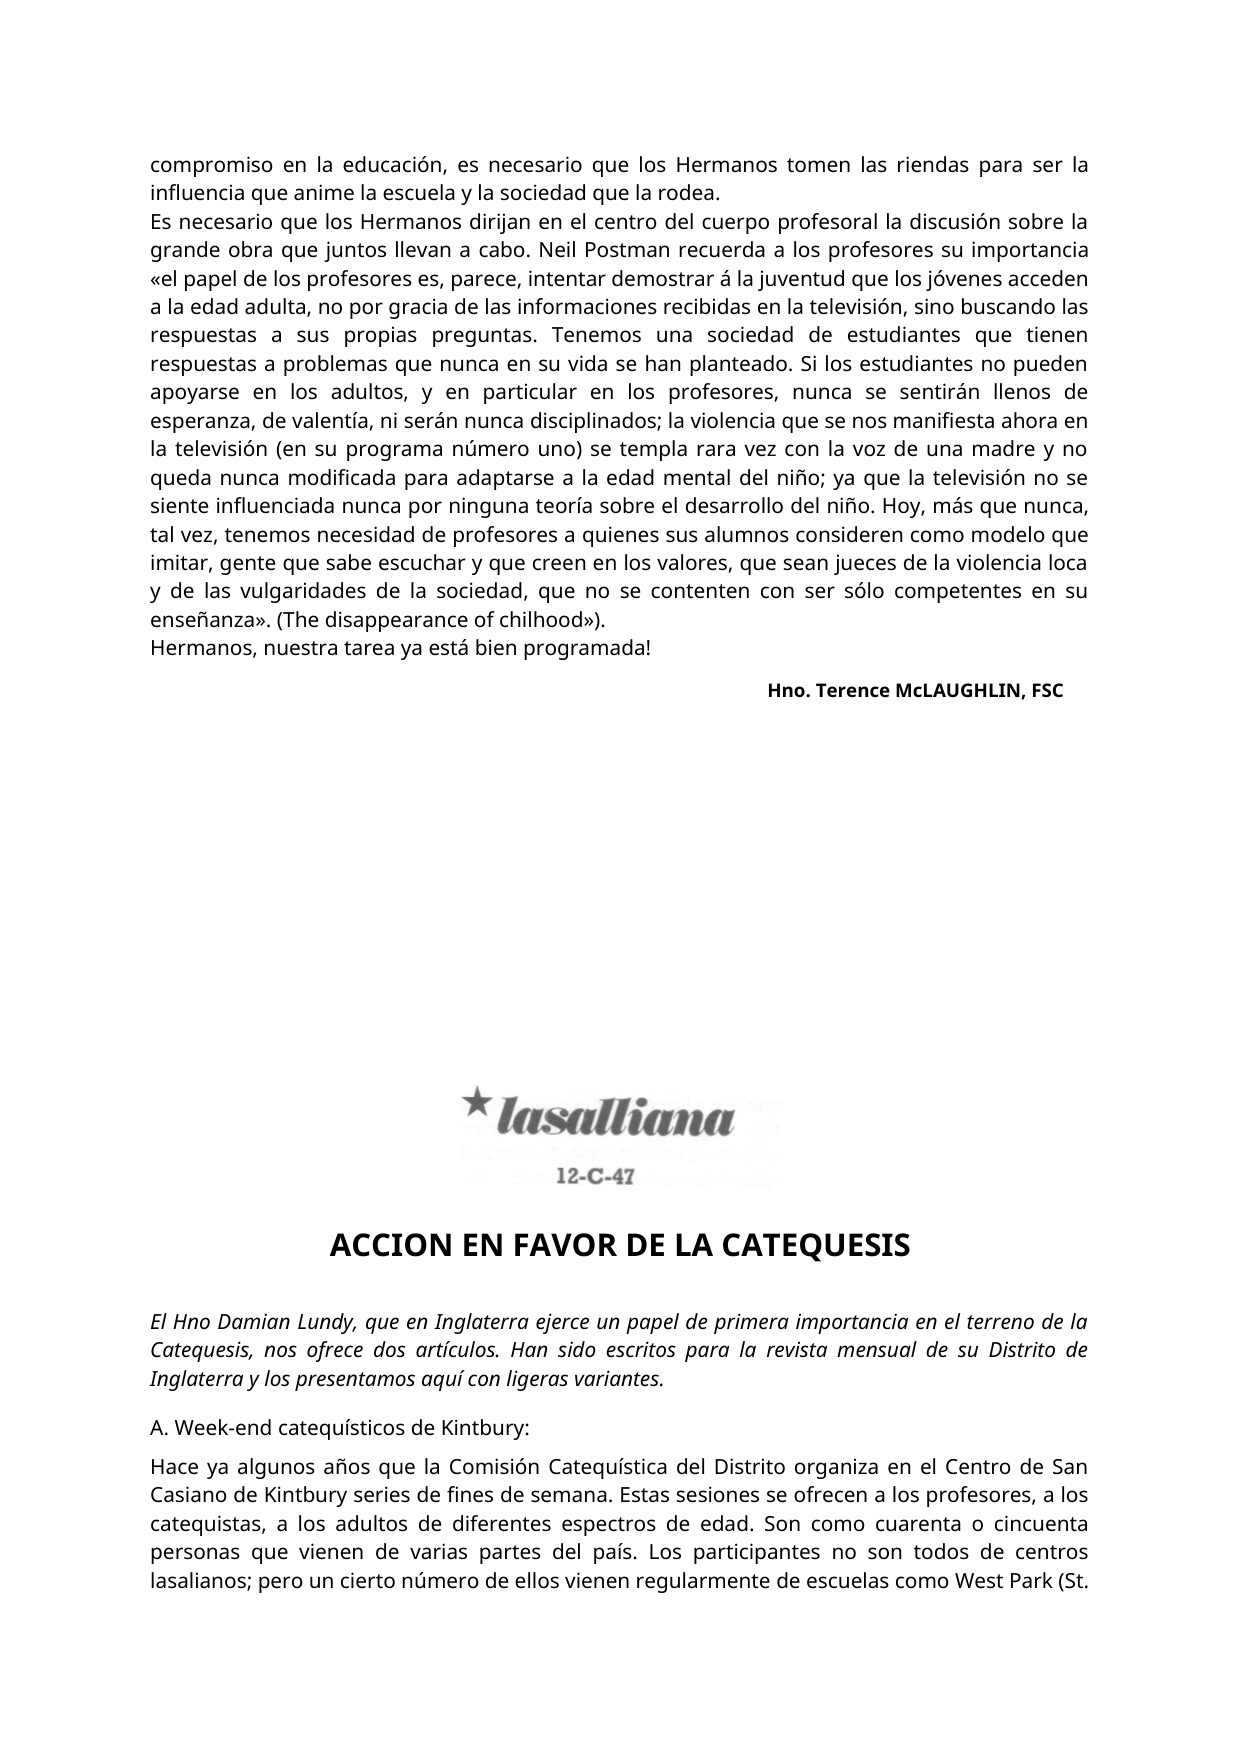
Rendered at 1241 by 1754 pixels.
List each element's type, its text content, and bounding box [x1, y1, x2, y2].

text A. Week-end catequísticos de Kintbury: [150, 1413, 1090, 1442]
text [150, 150, 1090, 207]
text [150, 1452, 1090, 1594]
text Hermanos, nuestra tarea ya está bien programada! [150, 633, 1090, 662]
text Hno. Terence McLAUGHLIN, FSC [741, 677, 1090, 702]
text ACCION EN FAVOR DE LA CATEQUESIS [150, 1223, 1090, 1265]
text El Hno Damian Lundy, que en Inglaterra ejerce un papel de primera importancia en el terreno de la Catequesis, nos ofrece dos artículos. Han sido escritos para la revista mensual de su Distrito de Inglaterra y los presentamos aquí con ligeras variantes. [150, 1307, 1090, 1392]
picture [460, 1085, 780, 1192]
text Es necesario que los Hermanos dirijan en el centro del cuerpo profesoral la discusión sobre la grande obra que juntos llevan a cabo. Neil Postman recuerda a los profesores su importancia «el papel de los profesores es, parece, intentar demostrar á la juventud que los jóvenes acceden a la edad adulta, no por gracia de las informaciones recibidas en la televisión, sino buscando las respuestas a sus propias preguntas. Tenemos una sociedad de estudiantes que tienen respuestas a problemas que nunca en su vida se han planteado. Si los estudiantes no pueden apoyarse en los adultos, y en particular en los profesores, nunca se sentirán llenos de esperanza, de valentía, ni serán nunca disciplinados; la violencia que se nos manifiesta ahora en la televisión (en su programa número uno) se templa rara vez con la voz de una madre y no queda nunca modificada para adaptarse a la edad mental del niño; ya que la televisión no se siente influenciada nunca por ninguna teoría sobre el desarrollo del niño. Hoy, más que nunca, tal vez, tenemos necesidad de profesores a quienes sus alumnos consideren como modelo que imitar, gente que sabe escuchar y que creen en los valores, que sean jueces de la violencia loca y de las vulgaridades de la sociedad, que no se contenten con ser sólo competentes en su enseñanza». (The disappearance of chilhood»). [150, 207, 1090, 633]
